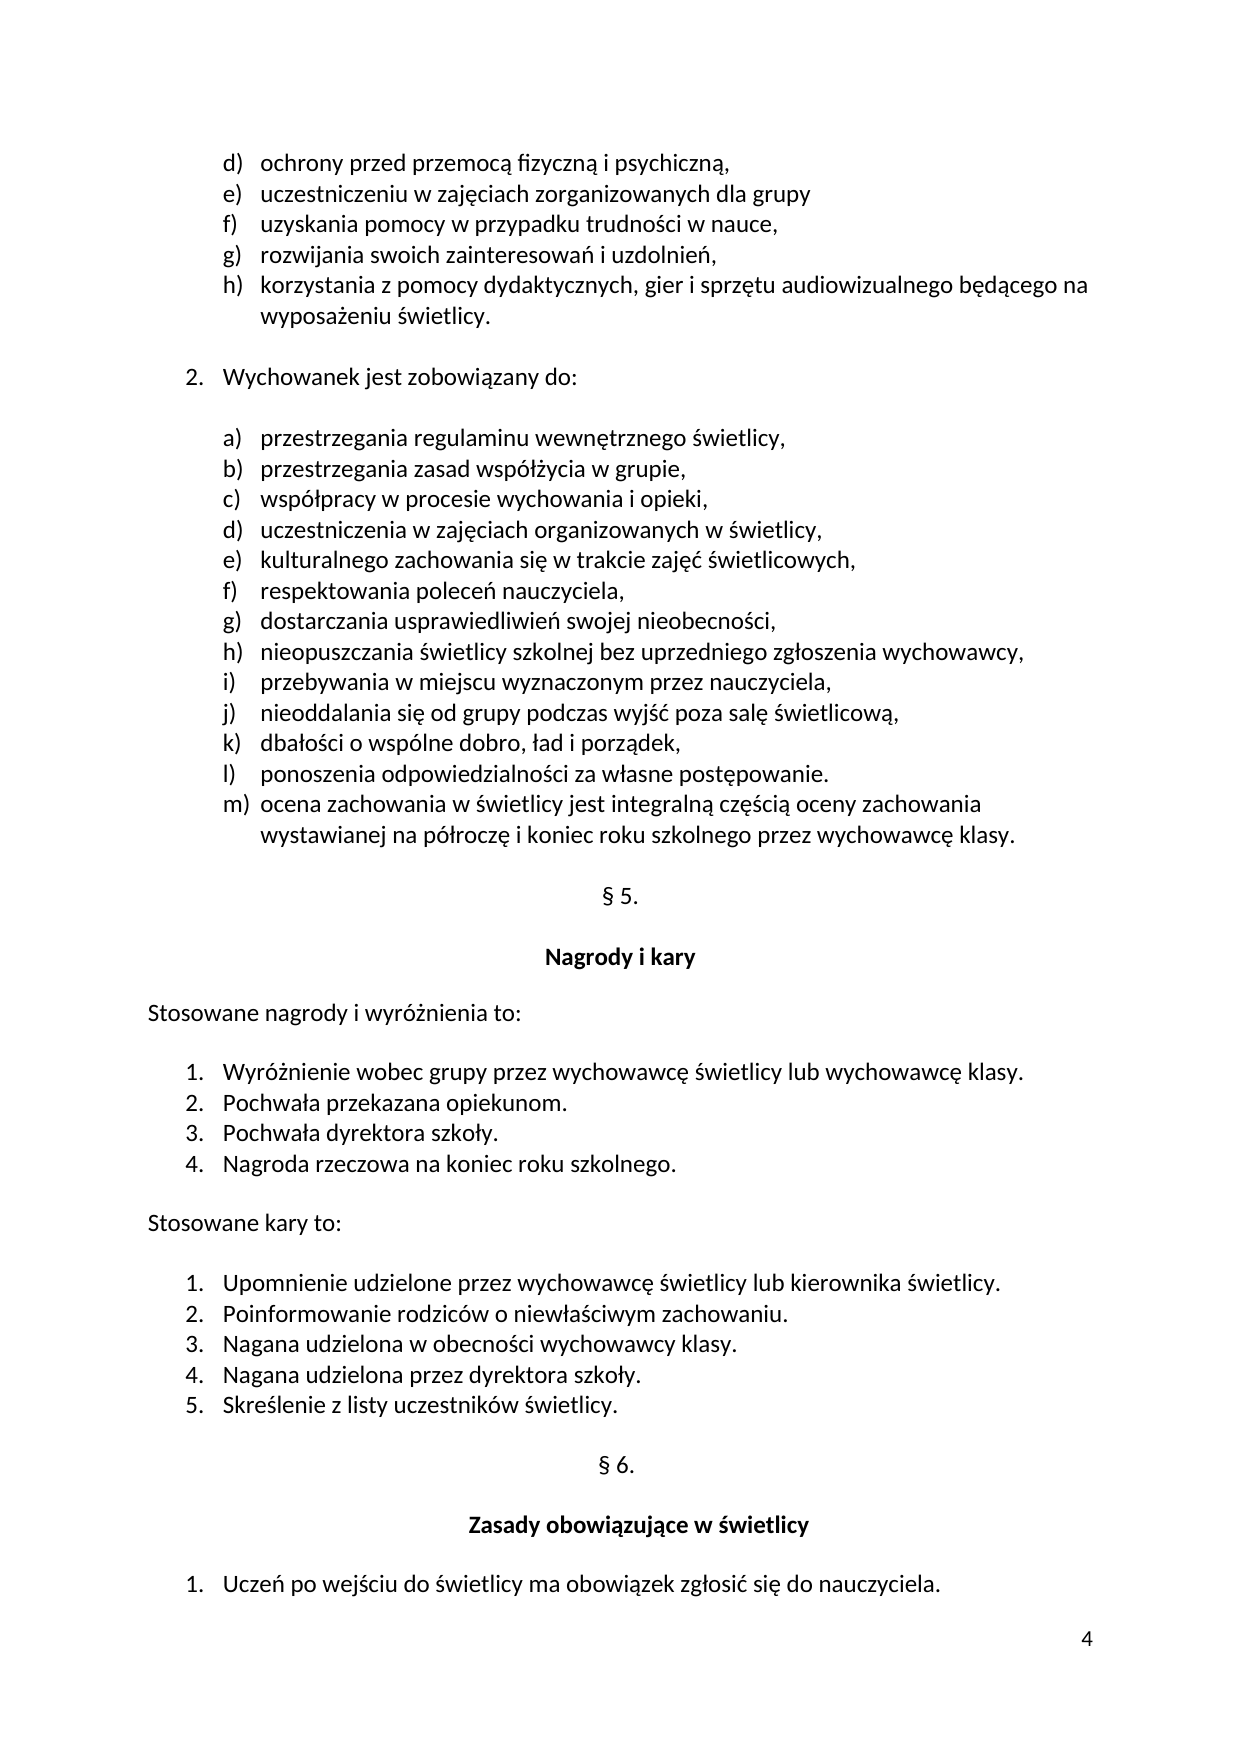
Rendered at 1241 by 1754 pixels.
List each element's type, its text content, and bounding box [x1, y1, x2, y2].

list dbałości o wspólne dobro, ład i porządek, [223, 727, 1093, 758]
list przebywania w miejscu wyznaczonym przez nauczyciela, [223, 666, 1093, 697]
list nieoddalania się od grupy podczas wyjść poza salę świetlicową, [223, 697, 1093, 727]
list rozwijania swoich zainteresowań i uzdolnień, [223, 239, 1093, 270]
list współpracy w procesie wychowania i opieki, [223, 483, 1093, 514]
list przestrzegania regulaminu wewnętrznego świetlicy, [223, 422, 1093, 453]
list Uczeń po wejściu do świetlicy ma obowiązek zgłosić się do nauczyciela. [185, 1568, 1093, 1599]
list Skreślenie z listy uczestników świetlicy. [185, 1389, 1093, 1420]
text Stosowane kary to: [148, 1208, 1093, 1238]
list ochrony przed przemocą fizyczną i psychiczną, [223, 148, 1093, 178]
text § 5. [148, 880, 1093, 911]
text Stosowane nagrody i wyróżnienia to: [148, 997, 1093, 1027]
list nieopuszczania świetlicy szkolnej bez uprzedniego zgłoszenia wychowawcy, [223, 636, 1093, 666]
list Poinformowanie rodziców o niewłaściwym zachowaniu. [185, 1298, 1093, 1328]
list Pochwała dyrektora szkoły. [185, 1117, 1093, 1148]
list dostarczania usprawiedliwień swojej nieobecności, [223, 605, 1093, 636]
list uczestniczenia w zajęciach organizowanych w świetlicy, [223, 514, 1093, 544]
list korzystania z pomocy dydaktycznych, gier i sprzętu audiowizualnego będącego na wyposażeniu świetlicy. [223, 270, 1093, 331]
list Nagroda rzeczowa na koniec roku szkolnego. [185, 1148, 1093, 1178]
list Upomnienie udzielone przez wychowawcę świetlicy lub kierownika świetlicy. [185, 1267, 1093, 1298]
list Wychowanek jest zobowiązany do: [185, 361, 1093, 392]
list Nagana udzielona przez dyrektora szkoły. [185, 1359, 1093, 1389]
list Wyróżnienie wobec grupy przez wychowawcę świetlicy lub wychowawcę klasy. [185, 1056, 1093, 1087]
list Pochwała przekazana opiekunom. [185, 1087, 1093, 1117]
list kulturalnego zachowania się w trakcie zajęć świetlicowych, [223, 544, 1093, 575]
list respektowania poleceń nauczyciela, [223, 575, 1093, 605]
list ponoszenia odpowiedzialności za własne postępowanie. [223, 758, 1093, 788]
list uczestniczeniu w zajęciach zorganizowanych dla grupy [223, 178, 1093, 209]
text § 6. [185, 1449, 1093, 1479]
list ocena zachowania w świetlicy jest integralną częścią oceny zachowania wystawianej na półroczę i koniec roku szkolnego przez wychowawcę klasy. [223, 788, 1093, 849]
text Nagrody i kary [148, 941, 1093, 972]
list przestrzegania zasad współżycia w grupie, [223, 453, 1093, 483]
text Zasady obowiązujące w świetlicy [185, 1509, 1093, 1539]
list uzyskania pomocy w przypadku trudności w nauce, [223, 209, 1093, 239]
list Nagana udzielona w obecności wychowawcy klasy. [185, 1328, 1093, 1359]
